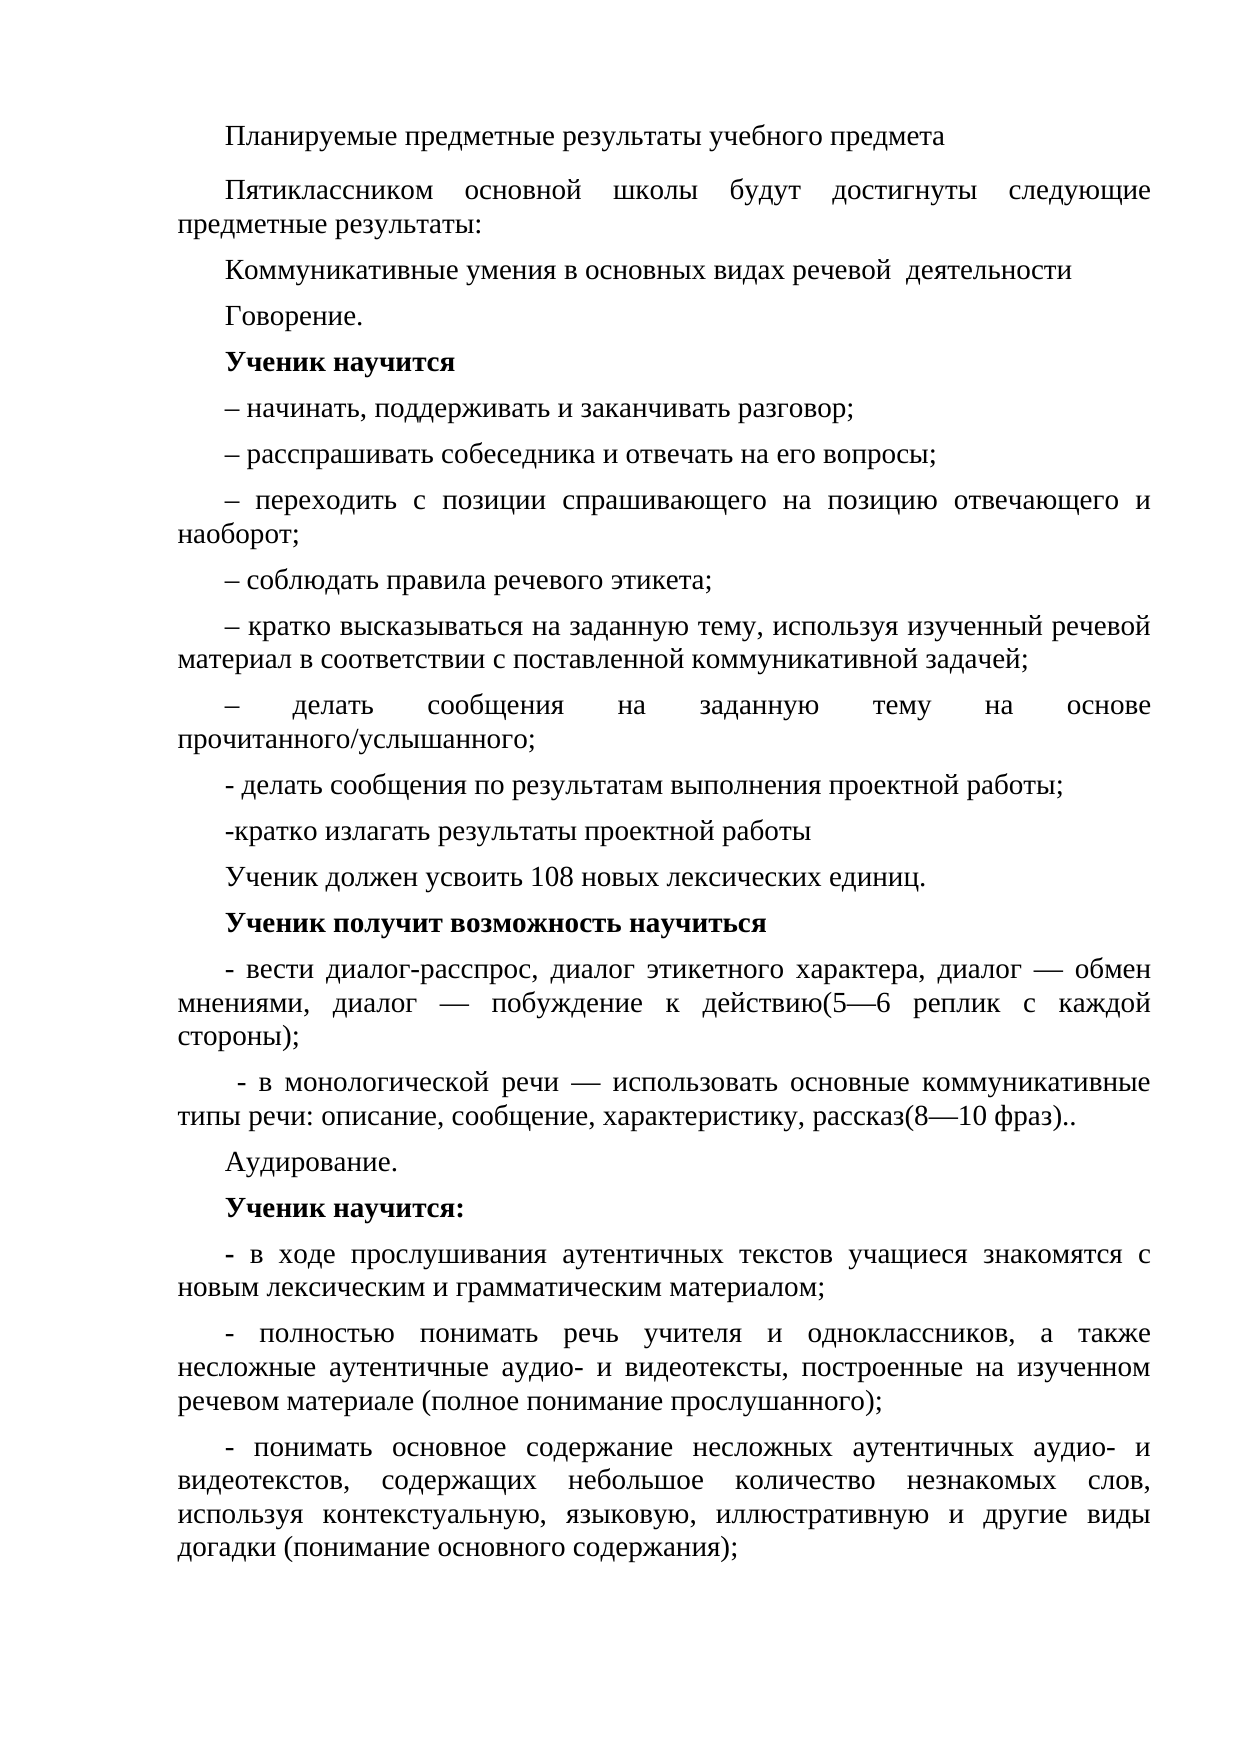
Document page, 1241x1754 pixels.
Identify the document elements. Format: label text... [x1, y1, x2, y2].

text Ученик получит возможность научиться [177, 905, 1152, 939]
text Говорение. [177, 298, 1152, 332]
text Пятиклассником основной школы будут достигнуты следующие предметные результаты: [177, 172, 1152, 239]
text – начинать, поддерживать и заканчивать разговор; [177, 390, 1152, 424]
text - понимать основное содержание несложных аутентичных аудио- и видеотекстов, содержащих небольшое количество незнакомых слов, используя контекстуальную, языковую, иллюстративную и другие виды догадки (понимание основного содержания); [177, 1429, 1152, 1563]
text Аудирование. [177, 1144, 1152, 1177]
text - полностью понимать речь учителя и одноклассников, а также несложные аутентичные аудио- и видеотексты, построенные на изученном речевом материале (полное понимание прослушанного); [177, 1316, 1152, 1416]
text – расспрашивать собеседника и отвечать на его вопросы; [177, 436, 1152, 470]
text Ученик научится: [177, 1190, 1152, 1223]
text – переходить с позиции спрашивающего на позицию отвечающего и наоборот; [177, 482, 1152, 549]
text - в монологической речи — использовать основные коммуникативные типы речи: описание, сообщение, характеристику, рассказ(8—10 фраз).. [177, 1064, 1152, 1131]
text Ученик научится [177, 344, 1152, 378]
text -кратко излагать результаты проектной работы [177, 813, 1152, 847]
text – делать сообщения на заданную тему на основе прочитанного/услышанного; [177, 687, 1152, 754]
text – соблюдать правила речевого этикета; [177, 562, 1152, 595]
text – кратко высказываться на заданную тему, используя изученный речевой материал в соответствии с поставленной коммуникативной задачей; [177, 608, 1152, 675]
text Ученик должен усвоить 108 новых лексических единиц. [177, 859, 1152, 893]
text - делать сообщения по результатам выполнения проектной работы; [177, 767, 1152, 801]
text - вести диалог-расспрос, диалог этикетного характера, диалог — обмен мнениями, диалог — побуждение к действию(5—6 реплик с каждой стороны); [177, 951, 1152, 1052]
text Планируемые предметные результаты учебного предмета [177, 118, 1152, 152]
text - в ходе прослушивания аутентичных текстов учащиеся знакомятся с новым лексическим и грамматическим материалом; [177, 1236, 1152, 1303]
text Коммуникативные умения в основных видах речевой деятельности [177, 252, 1152, 286]
